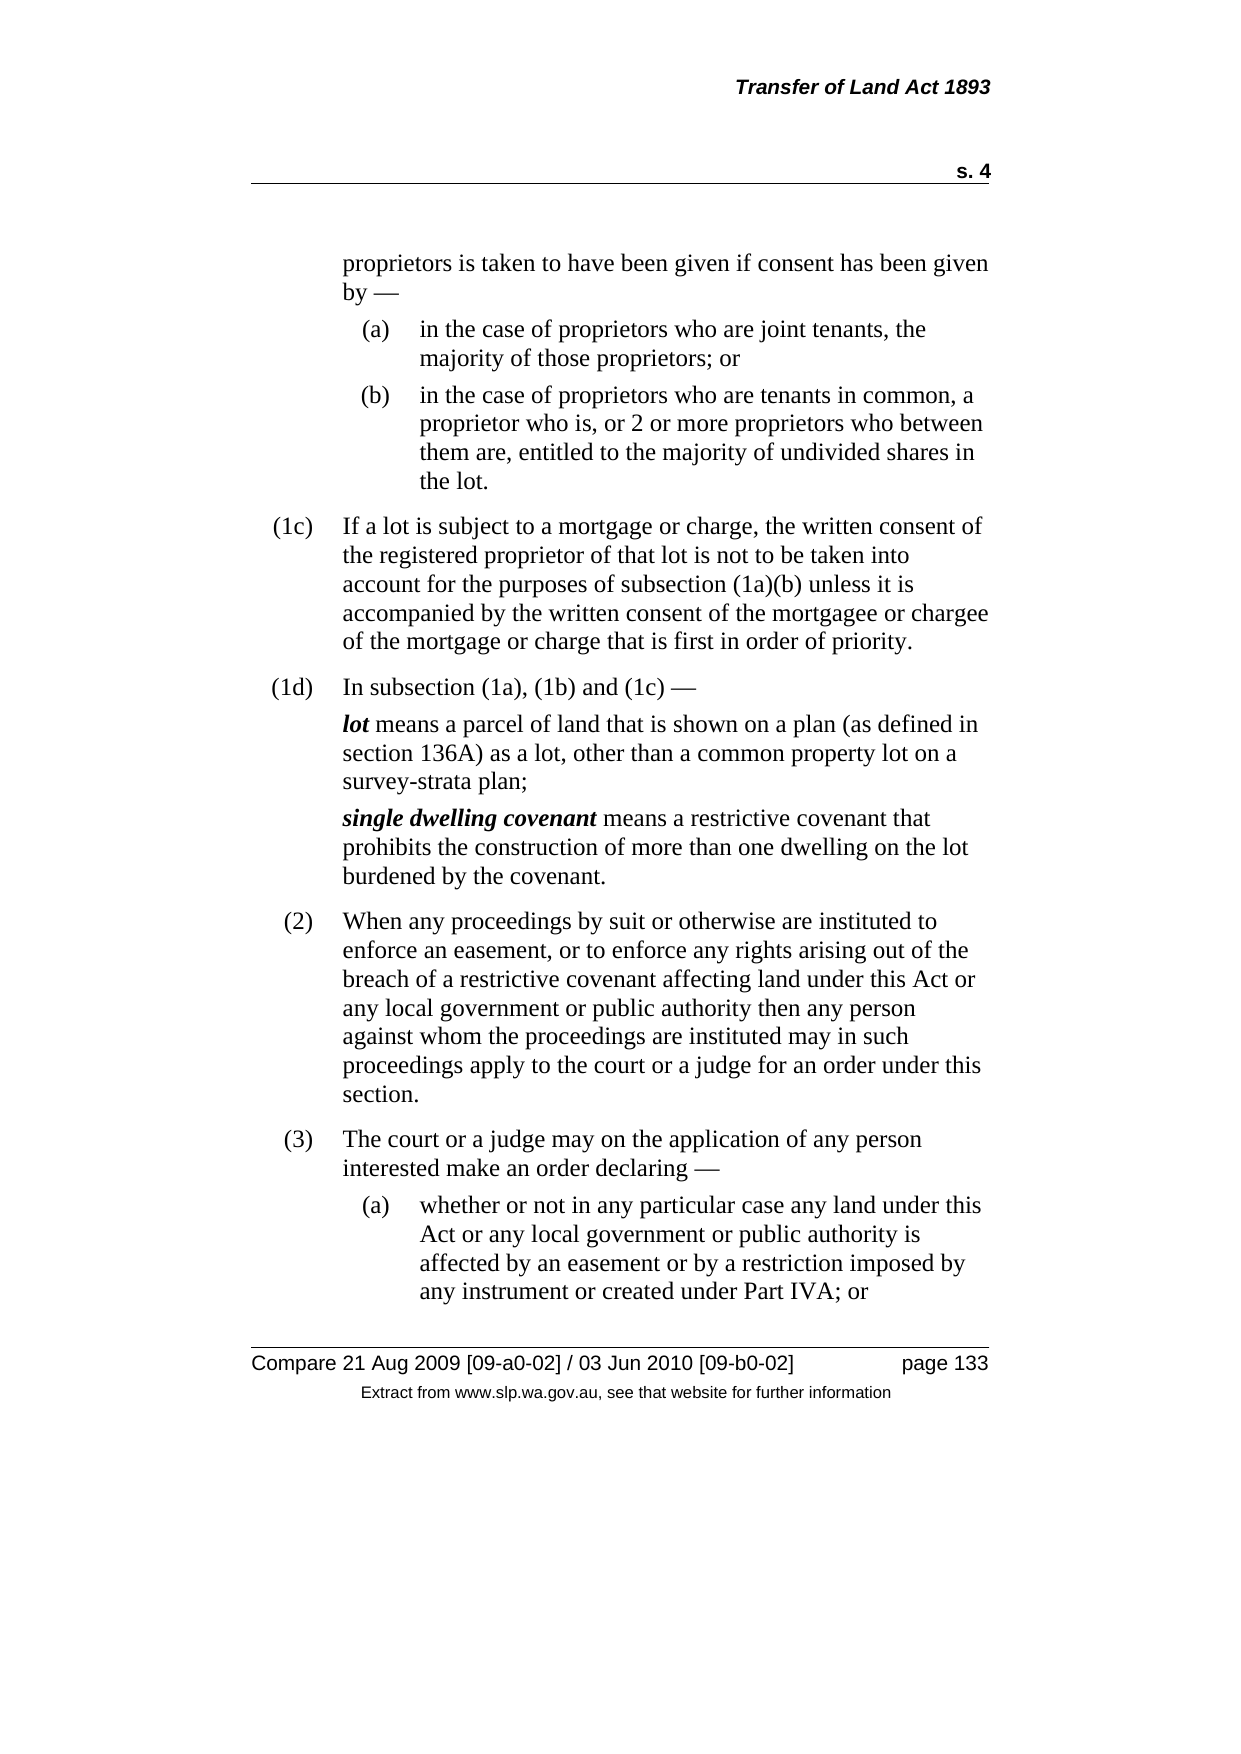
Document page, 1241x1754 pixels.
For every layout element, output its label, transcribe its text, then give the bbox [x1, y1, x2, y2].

text (b) in the case of proprietors who are tenants in common, a proprietor who is, or 2 or more proprietors who between them are, entitled to the majority of undivided shares in the lot. [251, 380, 989, 495]
text (2) When any proceedings by suit or otherwise are instituted to enforce an easement, or to enforce any rights arising out of the breach of a restrictive covenant affecting land under this Act or any local government or public authority then any person against whom the proceedings are instituted may in such proceedings apply to the court or a judge for an order under this section. [251, 906, 989, 1108]
text (1c) If a lot is subject to a mortgage or charge, the written consent of the registered proprietor of that lot is not to be taken into account for the purposes of subsection (1a)(b) unless it is accompanied by the written consent of the mortgagee or chargee of the mortgage or charge that is first in order of priority. [251, 511, 989, 655]
text (a) in the case of proprietors who are joint tenants, the majority of those proprietors; or [251, 314, 989, 371]
text lot means a parcel of land that is shown on a plan (as defined in section 136A) as a lot, other than a common property lot on a survey-strata plan; [251, 709, 989, 795]
text (a) whether or not in any particular case any land under this Act or any local government or public authority is affected by an easement or by a restriction imposed by any instrument or created under Part IVA; or [251, 1190, 989, 1305]
text (1d) In subsection (1a), (1b) and (1c) — [251, 672, 989, 701]
text (3) The court or a judge may on the application of any person interested make an order declaring — [251, 1124, 989, 1182]
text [251, 248, 989, 306]
text single dwelling covenant means a restrictive covenant that prohibits the construction of more than one dwelling on the lot burdened by the covenant. [251, 803, 989, 890]
